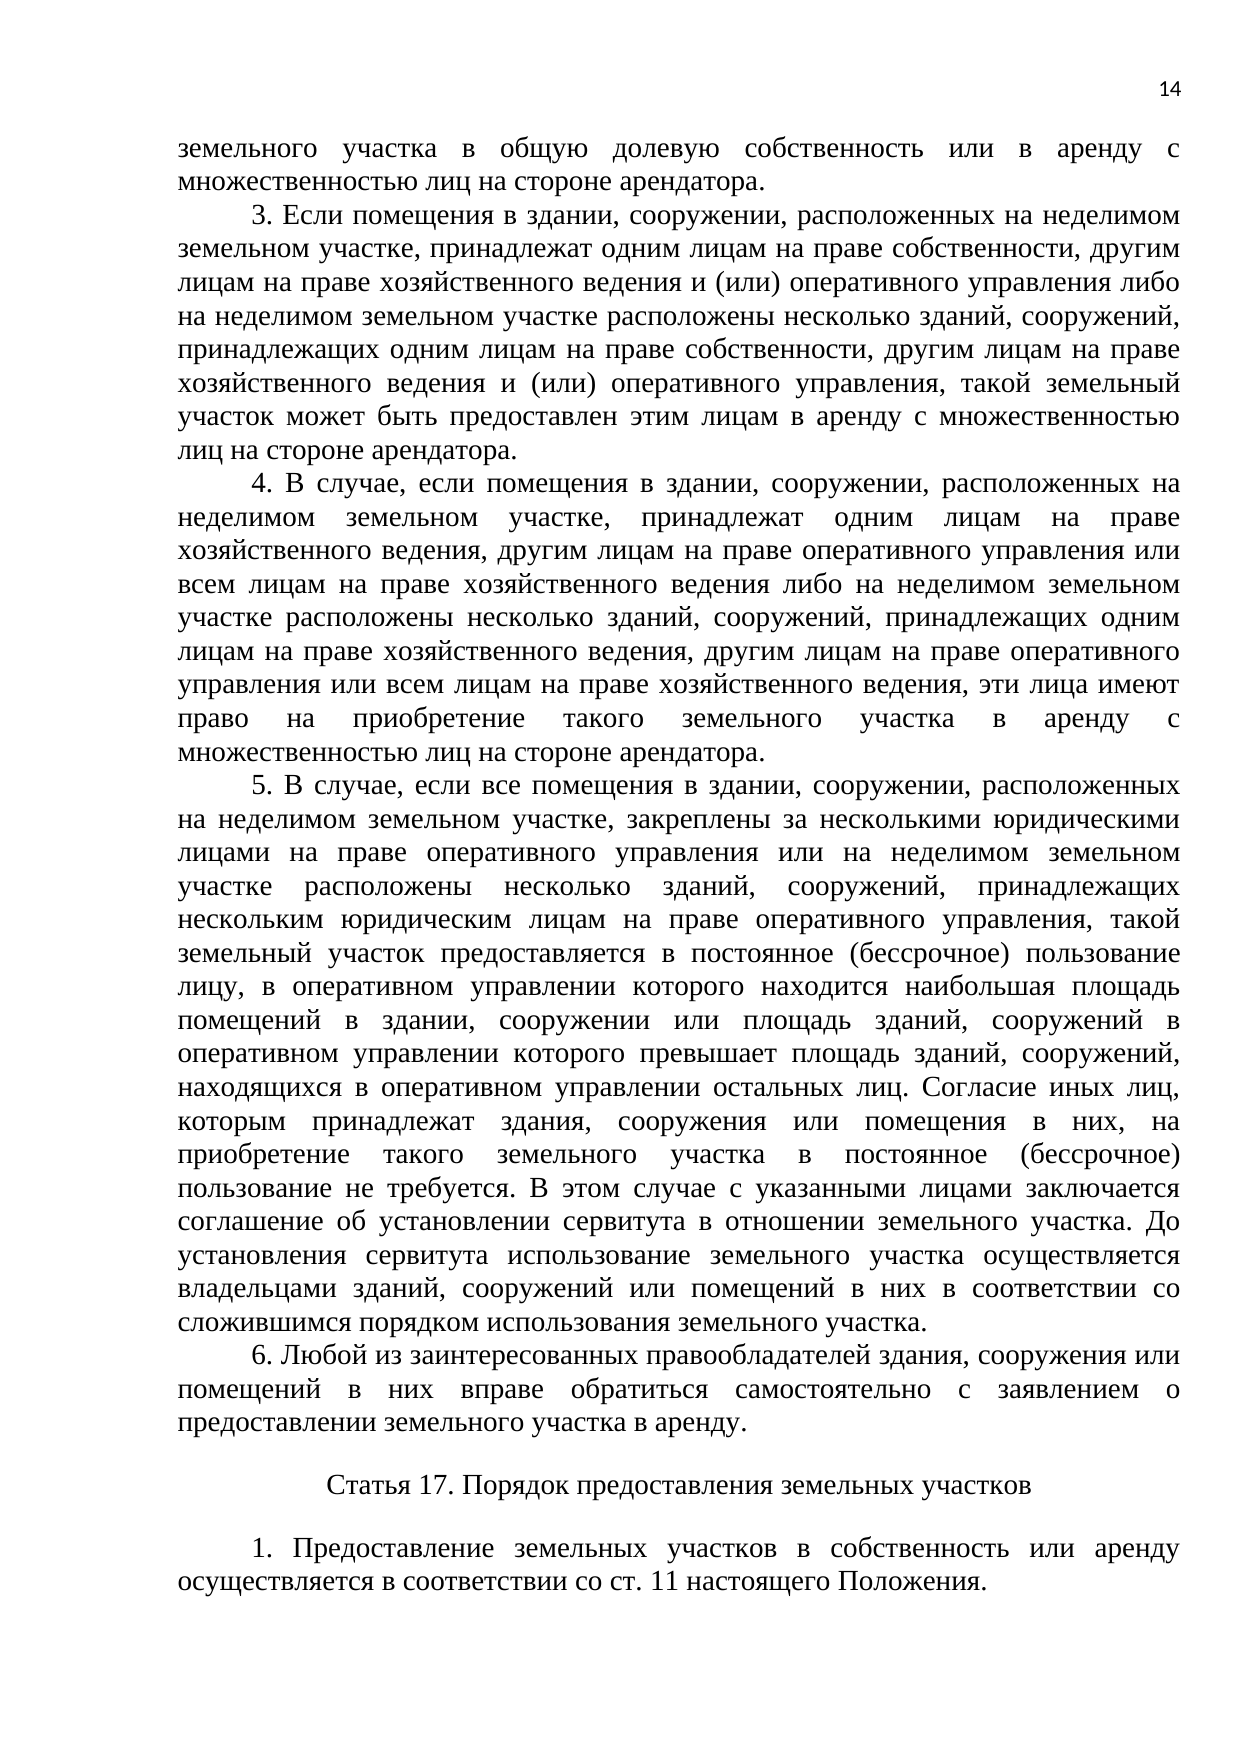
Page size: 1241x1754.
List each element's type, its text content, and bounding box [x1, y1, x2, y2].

text 5. В случае, если все помещения в здании, сооружении, расположенных на неделимом земельном участке, закреплены за несколькими юридическими лицами на праве оперативного управления или на неделимом земельном участке расположены несколько зданий, сооружений, принадлежащих нескольким юридическим лицам на праве оперативного управления, такой земельный участок предоставляется в постоянное (бессрочное) пользование лицу, в оперативном управлении которого находится наибольшая площадь помещений в здании, сооружении или площадь зданий, сооружений в оперативном управлении которого превышает площадь зданий, сооружений, находящихся в оперативном управлении остальных лиц. Согласие иных лиц, которым принадлежат здания, сооружения или помещения в них, на приобретение такого земельного участка в постоянное (бессрочное) пользование не требуется. В этом случае с указанными лицами заключается соглашение об установлении сервитута в отношении земельного участка. До установления сервитута использование земельного участка осуществляется владельцами зданий, сооружений или помещений в них в соответствии со сложившимся порядком использования земельного участка. [177, 767, 1181, 1337]
text 4. В случае, если помещения в здании, сооружении, расположенных на неделимом земельном участке, принадлежат одним лицам на праве хозяйственного ведения, другим лицам на праве оперативного управления или всем лицам на праве хозяйственного ведения либо на неделимом земельном участке расположены несколько зданий, сооружений, принадлежащих одним лицам на праве хозяйственного ведения, другим лицам на праве оперативного управления или всем лицам на праве хозяйственного ведения, эти лица имеют право на приобретение такого земельного участка в аренду с множественностью лиц на стороне арендатора. [177, 465, 1181, 767]
text 6. Любой из заинтересованных правообладателей здания, сооружения или помещений в них вправе обратиться самостоятельно с заявлением о предоставлении земельного участка в аренду. [177, 1337, 1181, 1438]
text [177, 130, 1181, 197]
text 1. Предоставление земельных участков в собственность или аренду осуществляется в соответствии со ст. 11 настоящего Положения. [177, 1530, 1181, 1597]
text 3. Если помещения в здании, сооружении, расположенных на неделимом земельном участке, принадлежат одним лицам на праве собственности, другим лицам на праве хозяйственного ведения и (или) оперативного управления либо на неделимом земельном участке расположены несколько зданий, сооружений, принадлежащих одним лицам на праве собственности, другим лицам на праве хозяйственного ведения и (или) оперативного управления, такой земельный участок может быть предоставлен этим лицам в аренду с множественностью лиц на стороне арендатора. [177, 197, 1181, 465]
text Статья 17. Порядок предоставления земельных участков [177, 1467, 1181, 1501]
